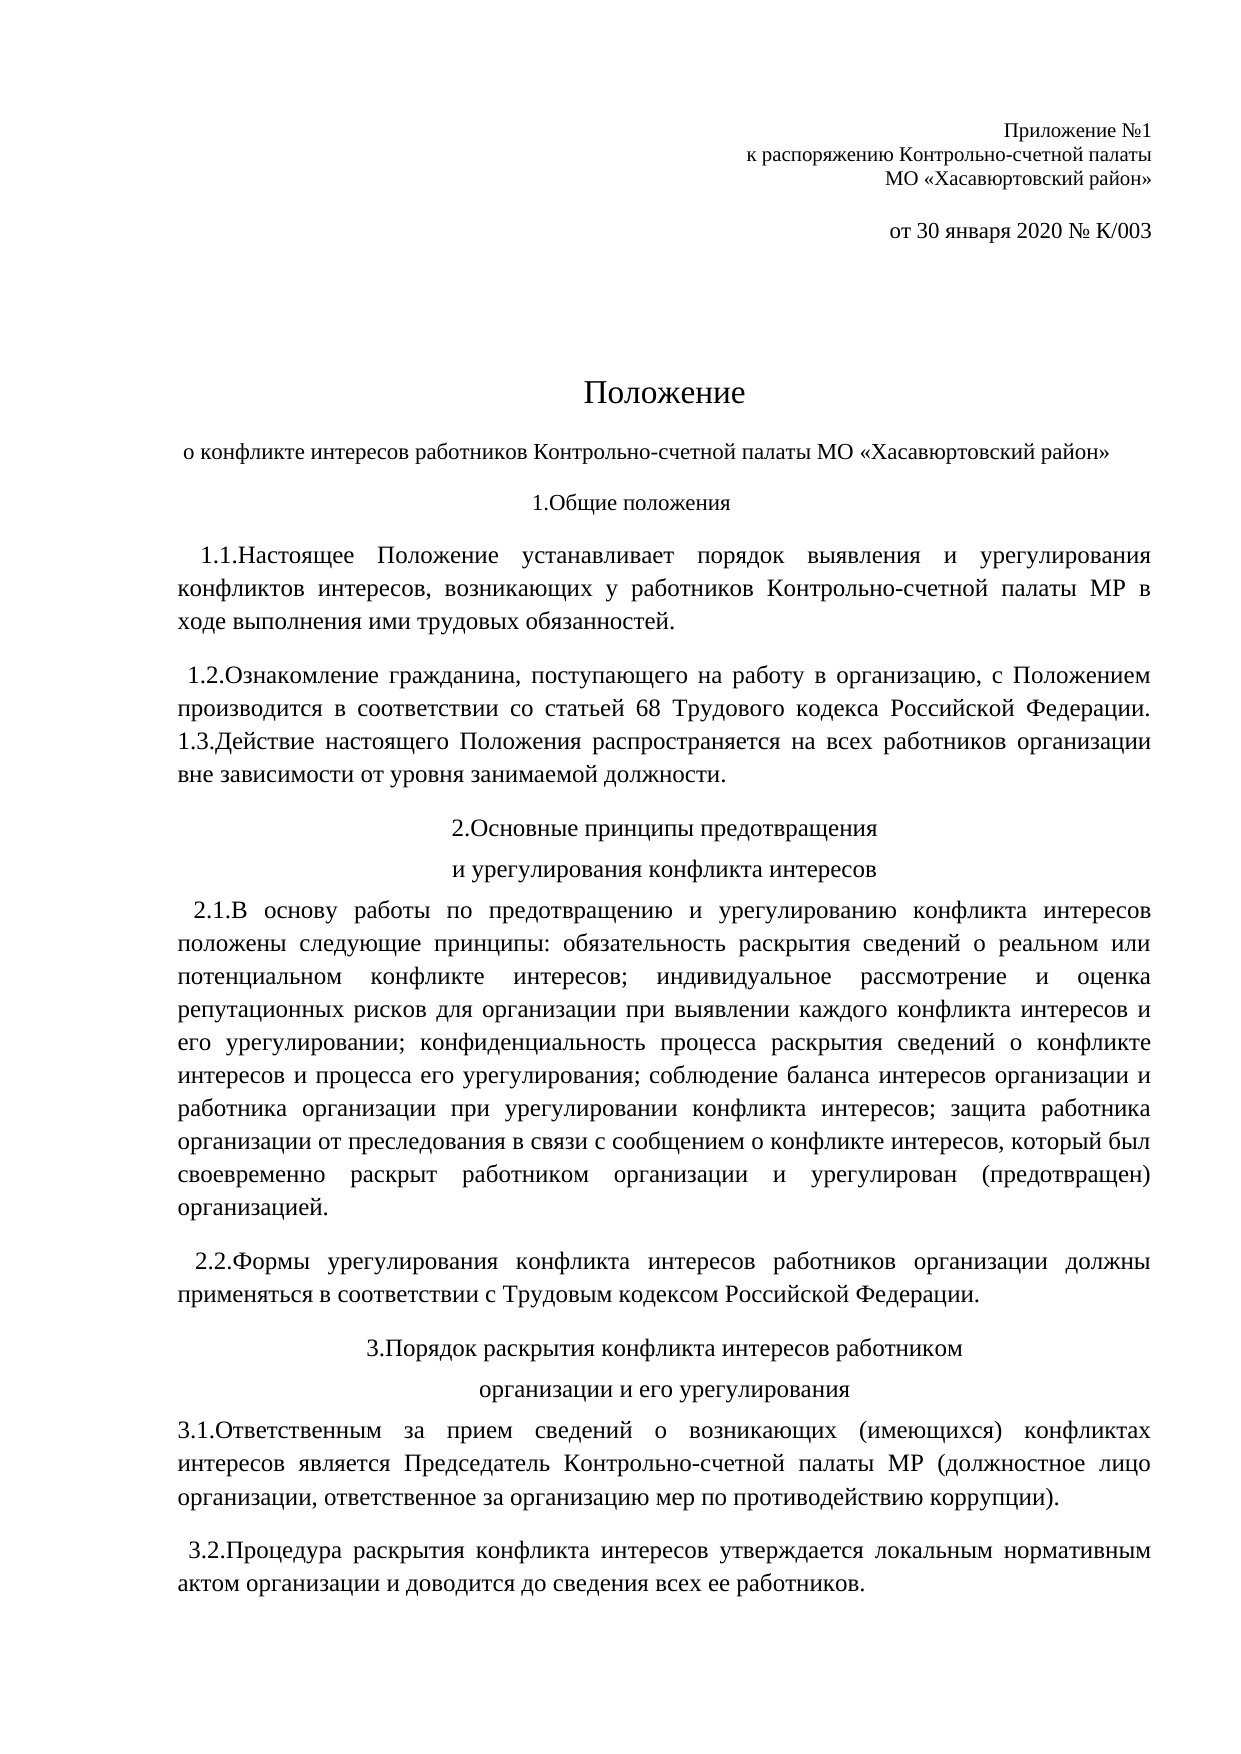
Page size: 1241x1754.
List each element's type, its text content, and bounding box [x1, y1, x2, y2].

text Приложение №1 [177, 118, 1152, 142]
text 2.Основные принципы предотвращения [177, 813, 1152, 841]
text 1.1.Настоящее Положение устанавливает порядок выявления и урегулирования конфликтов интересов, возникающих у работников Контрольно-счетной палаты МР в ходе выполнения ими трудовых обязанностей. [177, 540, 1152, 634]
text 3.2.Процедура раскрытия конфликта интересов утверждается локальным нормативным актом организации и доводится до сведения всех ее работников. [177, 1535, 1152, 1597]
text о конфликте интересов работников Контрольно-счетной палаты МО «Хасавюртовский район» [177, 438, 1152, 464]
text 2.2.Формы урегулирования конфликта интересов работников организации должны применяться в соответствии с Трудовым кодексом Российской Федерации. [177, 1246, 1152, 1308]
text организации и его урегулирования [177, 1374, 1152, 1403]
text 3.1.Ответственным за прием сведений о возникающих (имеющихся) конфликтах интересов является Председатель Контрольно-счетной палаты МР (должностное лицо организации, ответственное за организацию мер по противодействию коррупции). [177, 1416, 1152, 1510]
text Положение [177, 373, 1152, 411]
text 2.1.В основу работы по предотвращению и урегулированию конфликта интересов положены следующие принципы: обязательность раскрытия сведений о реальном или потенциальном конфликте интересов; индивидуальное рассмотрение и оценка репутационных рисков для организации при выявлении каждого конфликта интересов и его урегулировании; конфиденциальность процесса раскрытия сведений о конфликте интересов и процесса его урегулирования; соблюдение баланса интересов организации и работника организации при урегулировании конфликта интересов; защита работника организации от преследования в связи с сообщением о конфликте интересов, который был своевременно раскрыт работником организации и урегулирован (предотвращен) организацией. [177, 895, 1152, 1221]
text 3.Порядок раскрытия конфликта интересов работником [177, 1333, 1152, 1362]
text 1.Общие положения [177, 489, 1152, 515]
text от 30 января 2020 № К/003 [177, 217, 1152, 243]
text МО «Хасавюртовский район» [177, 166, 1152, 190]
text и урегулирования конфликта интересов [177, 854, 1152, 883]
text к распоряжению Контрольно-счетной палаты [177, 142, 1152, 166]
text 1.2.Ознакомление гражданина, поступающего на работу в организацию, с Положением производится в соответствии со статьей 68 Трудового кодекса Российской Федерации. 1.3.Действие настоящего Положения распространяется на всех работников организации вне зависимости от уровня занимаемой должности. [177, 660, 1152, 787]
